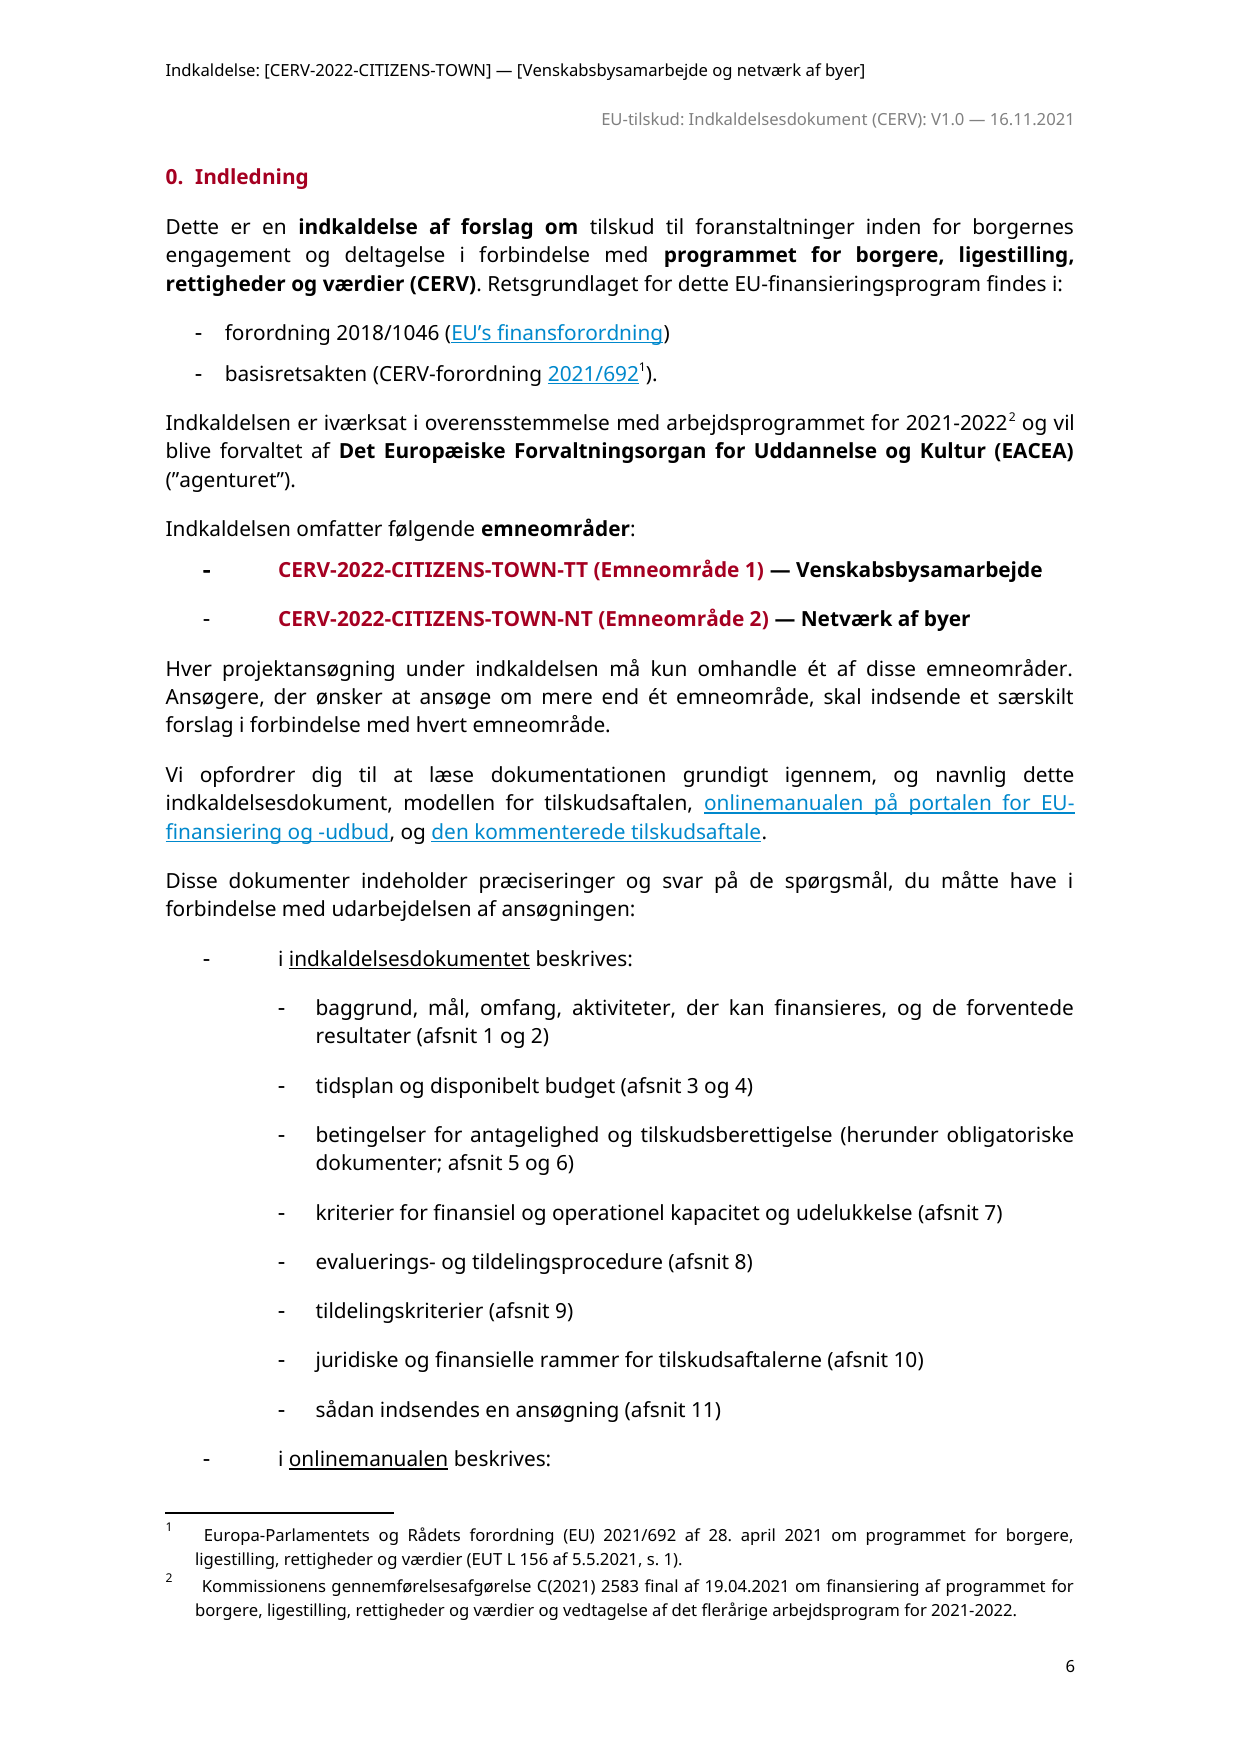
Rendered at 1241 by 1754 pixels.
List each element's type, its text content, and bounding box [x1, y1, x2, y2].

text Dette er en indkaldelse af forslag om tilskud til foranstaltninger inden for borgernes engagement og deltagelse i forbindelse med programmet for borgere, ligestilling, rettigheder og værdier (CERV). Retsgrundlaget for dette EU-finansieringsprogram findes i: [165, 212, 1075, 297]
list tidsplan og disponibelt budget (afsnit 3 og 4) [278, 1071, 1075, 1099]
subtitle Indledning [165, 162, 1075, 191]
list juridiske og finansielle rammer for tilskudsaftalerne (afsnit 10) [278, 1346, 1075, 1374]
text Disse dokumenter indeholder præciseringer og svar på de spørgsmål, du måtte have i forbindelse med udarbejdelsen af ansøgningen: [165, 866, 1075, 923]
list i indkaldelsesdokumentet beskrives: [203, 944, 1075, 972]
list betingelser for antagelighed og tilskudsberettigelse (herunder obligatoriske dokumenter; afsnit 5 og 6) [278, 1120, 1075, 1177]
text Indkaldelsen omfatter følgende emneområder: [165, 514, 1075, 543]
text Indkaldelsen er iværksat i overensstemmelse med arbejdsprogrammet for 2021-2022 og vil blive forvaltet af Det Europæiske Forvaltningsorgan for Uddannelse og Kultur (EACEA) (”agenturet”). [165, 408, 1075, 493]
text Vi opfordrer dig til at læse dokumentationen grundigt igennem, og navnlig dette indkaldelsesdokument, modellen for tilskudsaftalen, onlinemanualen på portalen for EU-finansiering og -udbud, og den kommenterede tilskudsaftale. [165, 760, 1075, 845]
text Hver projektansøgning under indkaldelsen må kun omhandle ét af disse emneområder. Ansøgere, der ønsker at ansøge om mere end ét emneområde, skal indsende et særskilt forslag i forbindelse med hvert emneområde. [165, 654, 1075, 739]
list baggrund, mål, omfang, aktiviteter, der kan finansieres, og de forventede resultater (afsnit 1 og 2) [278, 993, 1075, 1050]
list kriterier for finansiel og operationel kapacitet og udelukkelse (afsnit 7) [278, 1198, 1075, 1226]
list CERV-2022-CITIZENS-TOWN-TT (Emneområde 1) — Venskabsbysamarbejde [203, 555, 1075, 584]
list sådan indsendes en ansøgning (afsnit 11) [278, 1395, 1075, 1423]
list basisretsakten (CERV-forordning 2021/692). [195, 359, 1075, 387]
list forordning 2018/1046 (EU’s finansforordning) [195, 318, 1075, 346]
list CERV-2022-CITIZENS-TOWN-NT (Emneområde 2) — Netværk af byer [203, 604, 1075, 633]
list evaluerings- og tildelingsprocedure (afsnit 8) [278, 1247, 1075, 1275]
list tildelingskriterier (afsnit 9) [278, 1296, 1075, 1325]
list i onlinemanualen beskrives: [203, 1444, 1075, 1472]
